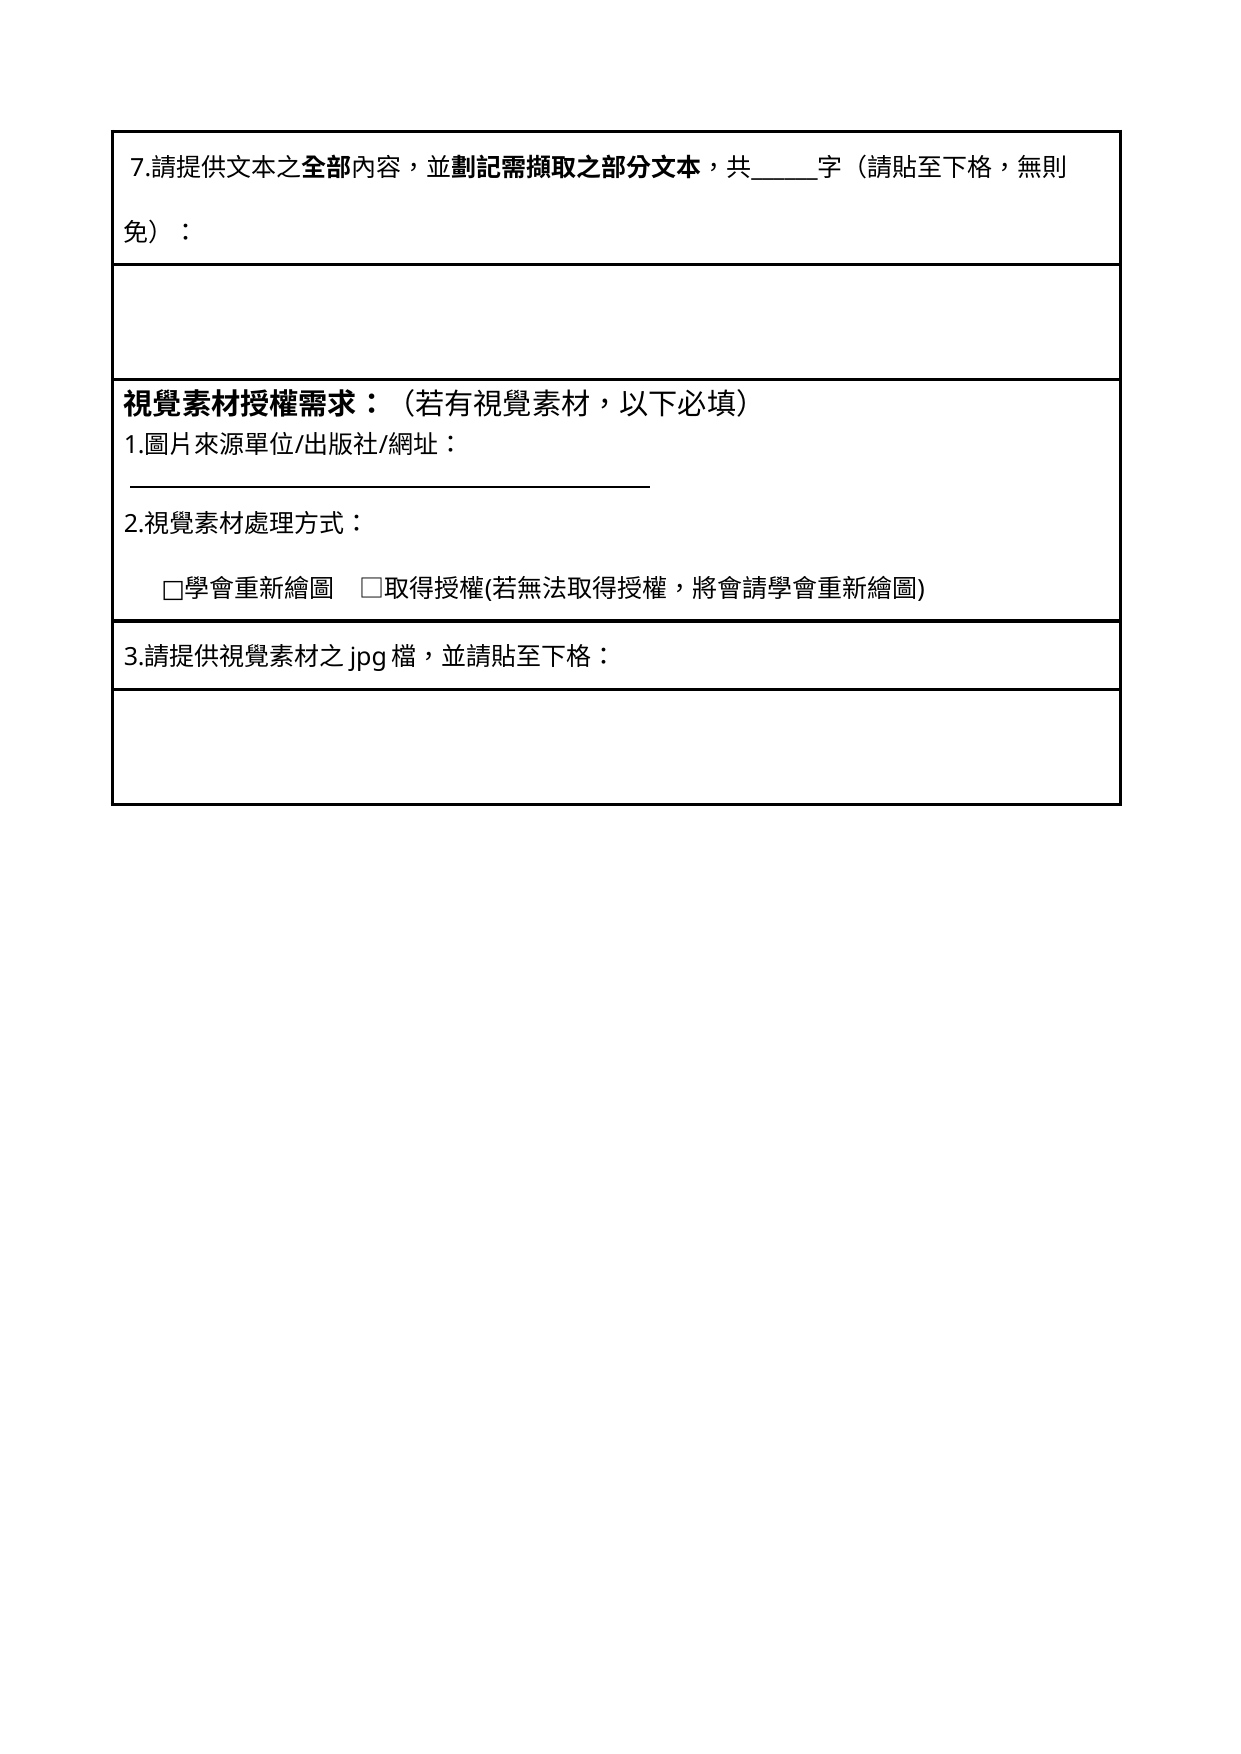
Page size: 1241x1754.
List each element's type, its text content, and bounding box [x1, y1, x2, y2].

table_cell 視覺素材授權需求：（若有視覺素材，以下必填） 1.圖片來源單位/出版社/網址： 2.視覺素材處理方式： □學會重新繪圖 □取得授權(若無法取得授權，將會請學會重新繪圖) [114, 381, 1119, 619]
table_cell [114, 691, 1119, 802]
table_cell 3.請提供視覺素材之jpg檔，並請貼至下格： [114, 623, 1119, 687]
table_cell [114, 266, 1119, 378]
table_cell 7.請提供文本之全部內容，並劃記需擷取之部分文本，共______字（請貼至下格，無則免）： [114, 133, 1119, 263]
